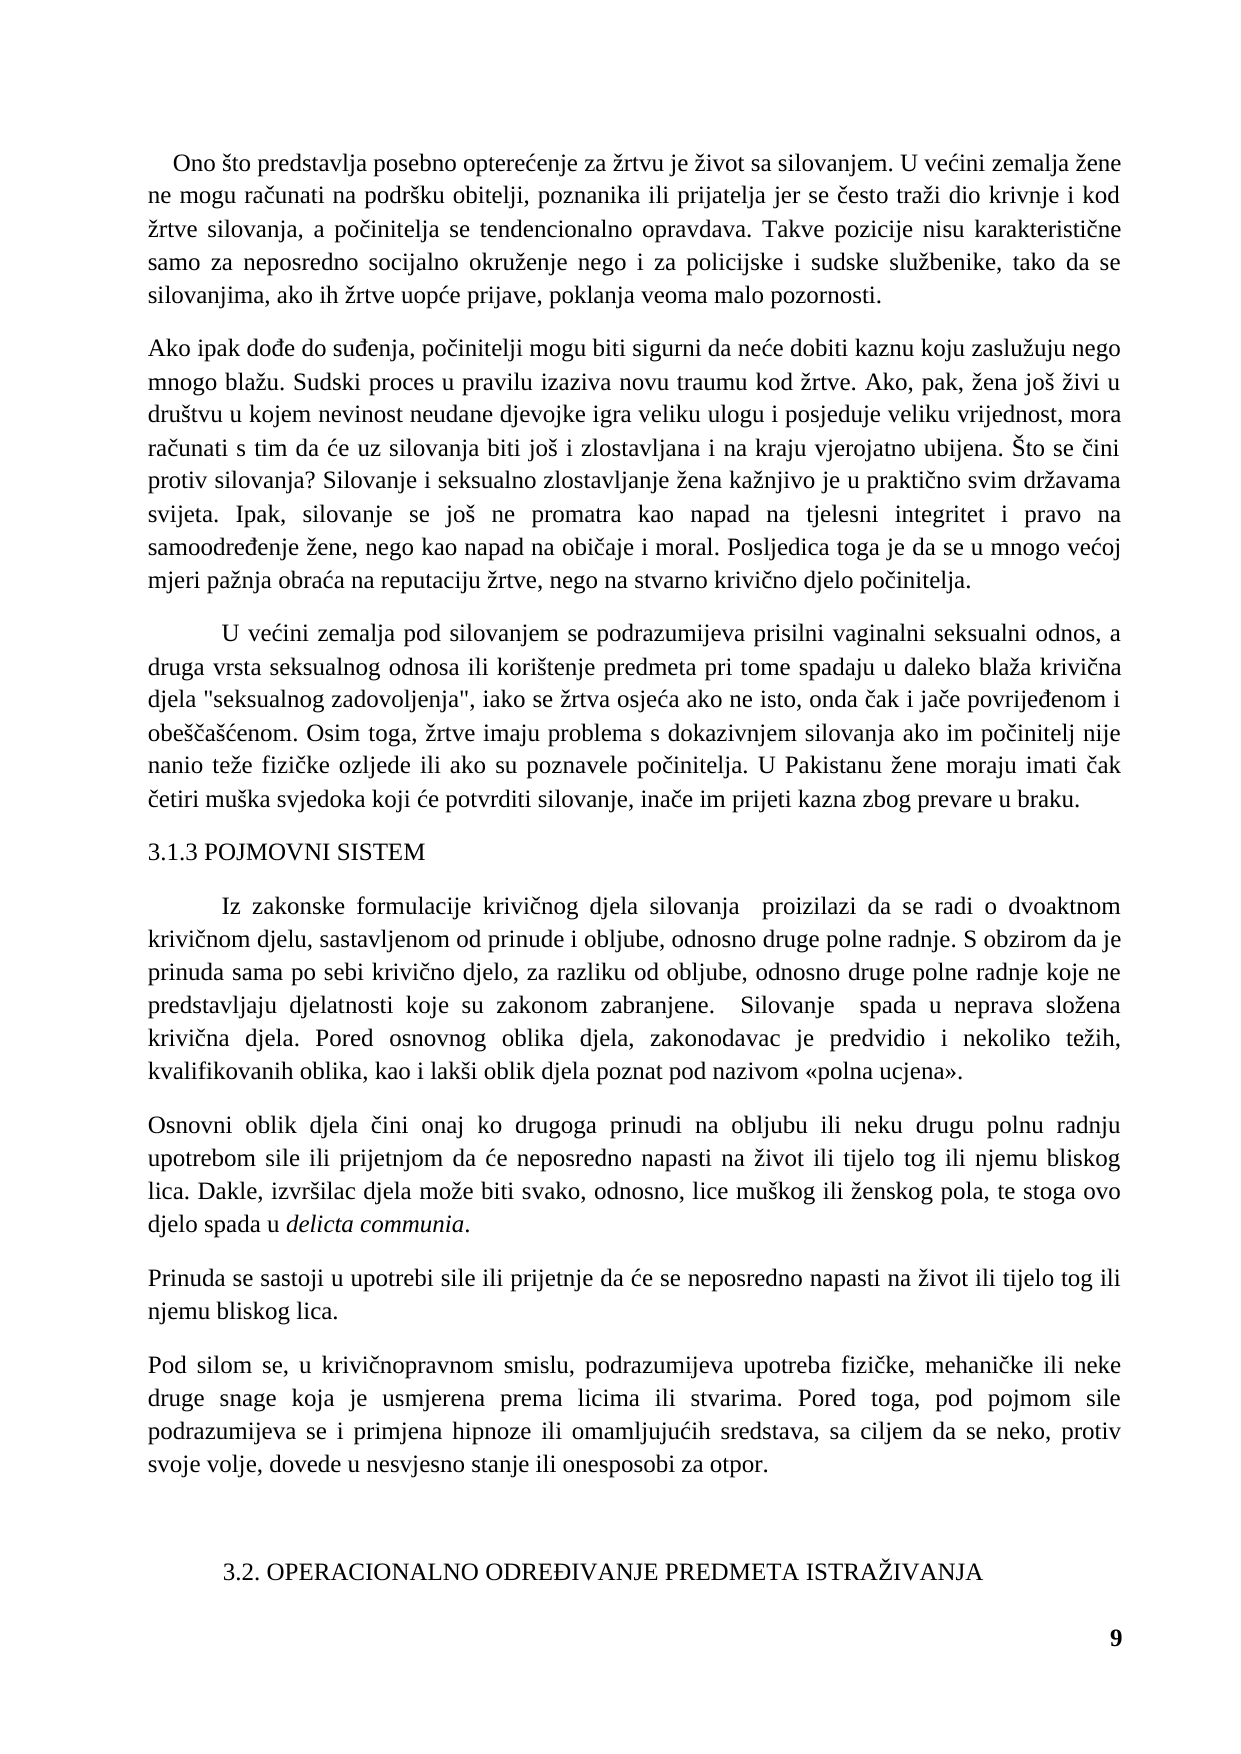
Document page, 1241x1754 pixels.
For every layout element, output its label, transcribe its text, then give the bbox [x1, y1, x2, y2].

text Osnovni oblik djela čini onaj ko drugoga prinudi na obljubu ili neku drugu polnu radnju upotrebom sile ili prijetnjom da će neposredno napasti na život ili tijelo tog ili njemu bliskog lica. Dakle, izvršilac djela može biti svako, odnosno, lice muškog ili ženskog pola, te stoga ovo djelo spada u delicta communia. [148, 1110, 1122, 1238]
text U većini zemalja pod silovanjem se podrazumijeva prisilni vaginalni seksualni odnos, a druga vrsta seksualnog odnosa ili korištenje predmeta pri tome spadaju u daleko blaža krivična djela "seksualnog zadovoljenja", iako se žrtva osjeća ako ne isto, onda čak i jače povrijeđenom i obeščašćenom. Osim toga, žrtve imaju problema s dokazivnjem silovanja ako im počinitelj nije nanio teže fizičke ozljede ili ako su poznavele počinitelja. U Pakistanu žene moraju imati čak četiri muška svjedoka koji će potvrditi silovanje, inače im prijeti kazna zbog prevare u braku. [148, 618, 1122, 812]
text Ono što predstavlja posebno opterećenje za žrtvu je život sa silovanjem. U većini zemalja žene ne mogu računati na podršku obitelji, poznanika ili prijatelja jer se često traži dio krivnje i kod žrtve silovanja, a počinitelja se tendencionalno opravdava. Takve pozicije nisu karakteristične samo za neposredno socijalno okruženje nego i za policijske i sudske službenike, tako da se silovanjima, ako ih žrtve uopće prijave, poklanja veoma malo pozornosti. [148, 148, 1122, 308]
text 3.1.3 Pojmovni sistem [148, 837, 1122, 866]
text Prinuda se sastoji u upotrebi sile ili prijetnje da će se neposredno napasti na život ili tijelo tog ili njemu bliskog lica. [148, 1263, 1122, 1325]
text Iz zakonske formulacije krivičnog djela silovanja proizilazi da se radi o dvoaktnom krivičnom djelu, sastavljenom od prinude i obljube, odnosno druge polne radnje. S obzirom da je prinuda sama po sebi krivično djelo, za razliku od obljube, odnosno druge polne radnje koje ne predstavljaju djelatnosti koje su zakonom zabranjene. Silovanje spada u neprava složena krivična djela. Pored osnovnog oblika djela, zakonodavac je predvidio i nekoliko težih, kvalifikovanih oblika, kao i lakši oblik djela poznat pod nazivom «polna ucjena». [148, 891, 1122, 1085]
list 3.2. OPERACIONALNO ODREĐIVANJE PREDMETA ISTRAŽIVANJA [223, 1557, 1122, 1586]
text Pod silom se, u krivičnopravnom smislu, podrazumijeva upotreba fizičke, mehaničke ili neke druge snage koja je usmjerena prema licima ili stvarima. Pored toga, pod pojmom sile podrazumijeva se i primjena hipnoze ili omamljujućih sredstava, sa ciljem da se neko, protiv svoje volje, dovede u nesvjesno stanje ili onesposobi za otpor. [148, 1350, 1122, 1478]
text Ako ipak dođe do suđenja, počinitelji mogu biti sigurni da neće dobiti kaznu koju zaslužuju nego mnogo blažu. Sudski proces u pravilu izaziva novu traumu kod žrtve. Ako, pak, žena još živi u društvu u kojem nevinost neudane djevojke igra veliku ulogu i posjeduje veliku vrijednost, mora računati s tim da će uz silovanja biti još i zlostavljana i na kraju vjerojatno ubijena. Što se čini protiv silovanja? Silovanje i seksualno zlostavljanje žena kažnjivo je u praktično svim državama svijeta. Ipak, silovanje se još ne promatra kao napad na tjelesni integritet i pravo na samoodređenje žene, nego kao napad na običaje i moral. Posljedica toga je da se u mnogo većoj mjeri pažnja obraća na reputaciju žrtve, nego na stvarno krivično djelo počinitelja. [148, 333, 1122, 593]
